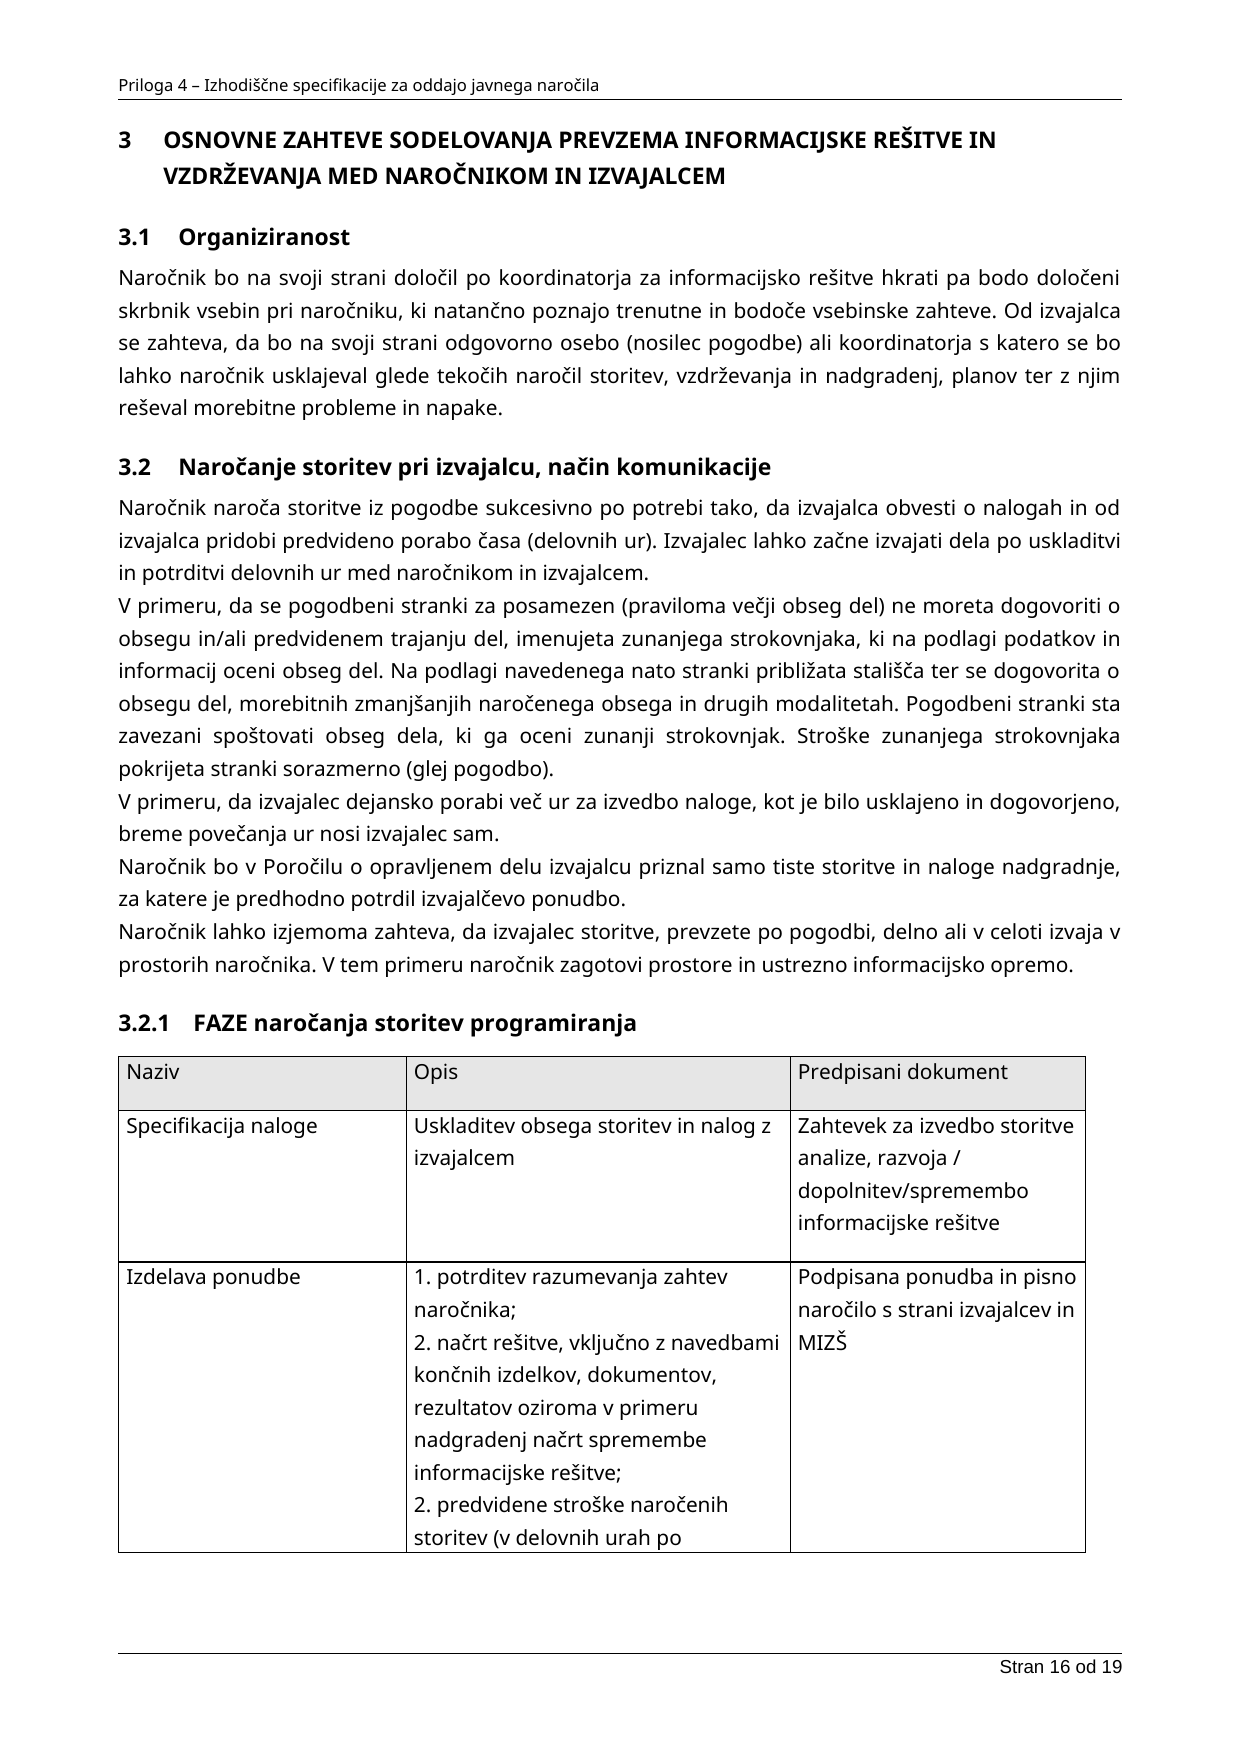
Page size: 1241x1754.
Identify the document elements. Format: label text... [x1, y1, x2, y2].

text Naročnik bo v Poročilu o opravljenem delu izvajalcu priznal samo tiste storitve in naloge nadgradnje, za katere je predhodno potrdil izvajalčevo ponudbo. [118, 852, 1122, 913]
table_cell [791, 1263, 1085, 1552]
text V primeru, da izvajalec dejansko porabi več ur za izvedbo naloge, kot je bilo usklajeno in dogovorjeno, breme povečanja ur nosi izvajalec sam. [118, 787, 1122, 848]
table_cell Uskladitev obsega storitev in nalog z izvajalcem [407, 1111, 790, 1261]
subtitle Organiziranost [118, 221, 1122, 252]
table_header Predpisani dokument [791, 1057, 1085, 1110]
text Naročnik bo na svoji strani določil po koordinatorja za informacijsko rešitve hkrati pa bodo določeni skrbnik vsebin pri naročniku, ki natančno poznajo trenutne in bodoče vsebinske zahteve. Od izvajalca se zahteva, da bo na svoji strani odgovorno osebo (nosilec pogodbe) ali koordinatorja s katero se bo lahko naročnik usklajeval glede tekočih naročil storitev, vzdrževanja in nadgradenj, planov ter z njim reševal morebitne probleme in napake. [118, 263, 1122, 422]
text V primeru, da se pogodbeni stranki za posamezen (praviloma večji obseg del) ne moreta dogovoriti o obsegu in/ali predvidenem trajanju del, imenujeta zunanjega strokovnjaka, ki na podlagi podatkov in informacij oceni obseg del. Na podlagi navedenega nato stranki približata stališča ter se dogovorita o obsegu del, morebitnih zmanjšanjih naročenega obsega in drugih modalitetah. Pogodbeni stranki sta zavezani spoštovati obseg dela, ki ga oceni zunanji strokovnjak. Stroške zunanjega strokovnjaka pokrijeta stranki sorazmerno (glej pogodbo). [118, 591, 1122, 783]
text Naročnik naroča storitve iz pogodbe sukcesivno po potrebi tako, da izvajalca obvesti o nalogah in od izvajalca pridobi predvideno porabo časa (delovnih ur). Izvajalec lahko začne izvajati dela po uskladitvi in potrditvi delovnih ur med naročnikom in izvajalcem. [118, 493, 1122, 587]
table_cell Izdelava ponudbe [119, 1263, 406, 1552]
text Naročnik lahko izjemoma zahteva, da izvajalec storitve, prevzete po pogodbi, delno ali v celoti izvaja v prostorih naročnika. V tem primeru naročnik zagotovi prostore in ustrezno informacijsko opremo. [118, 917, 1122, 978]
table_cell Specifikacija naloge [119, 1111, 406, 1261]
subtitle FAZE naročanja storitev programiranja [118, 1007, 1122, 1039]
table_header Naziv [119, 1057, 406, 1110]
subtitle Naročanje storitev pri izvajalcu, način komunikacije [118, 451, 1122, 482]
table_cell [407, 1263, 790, 1552]
subtitle Osnovne zahteve sodelovanja PREVZEMA INFORMACIJSKE REŠITVE IN VZDRŽEVANJA med naročnikom in izvajalcem [118, 124, 1122, 191]
table_header Opis [407, 1057, 790, 1110]
table_cell Zahtevek za izvedbo storitve analize, razvoja / dopolnitev/spremembo informacijske rešitve [791, 1111, 1085, 1261]
